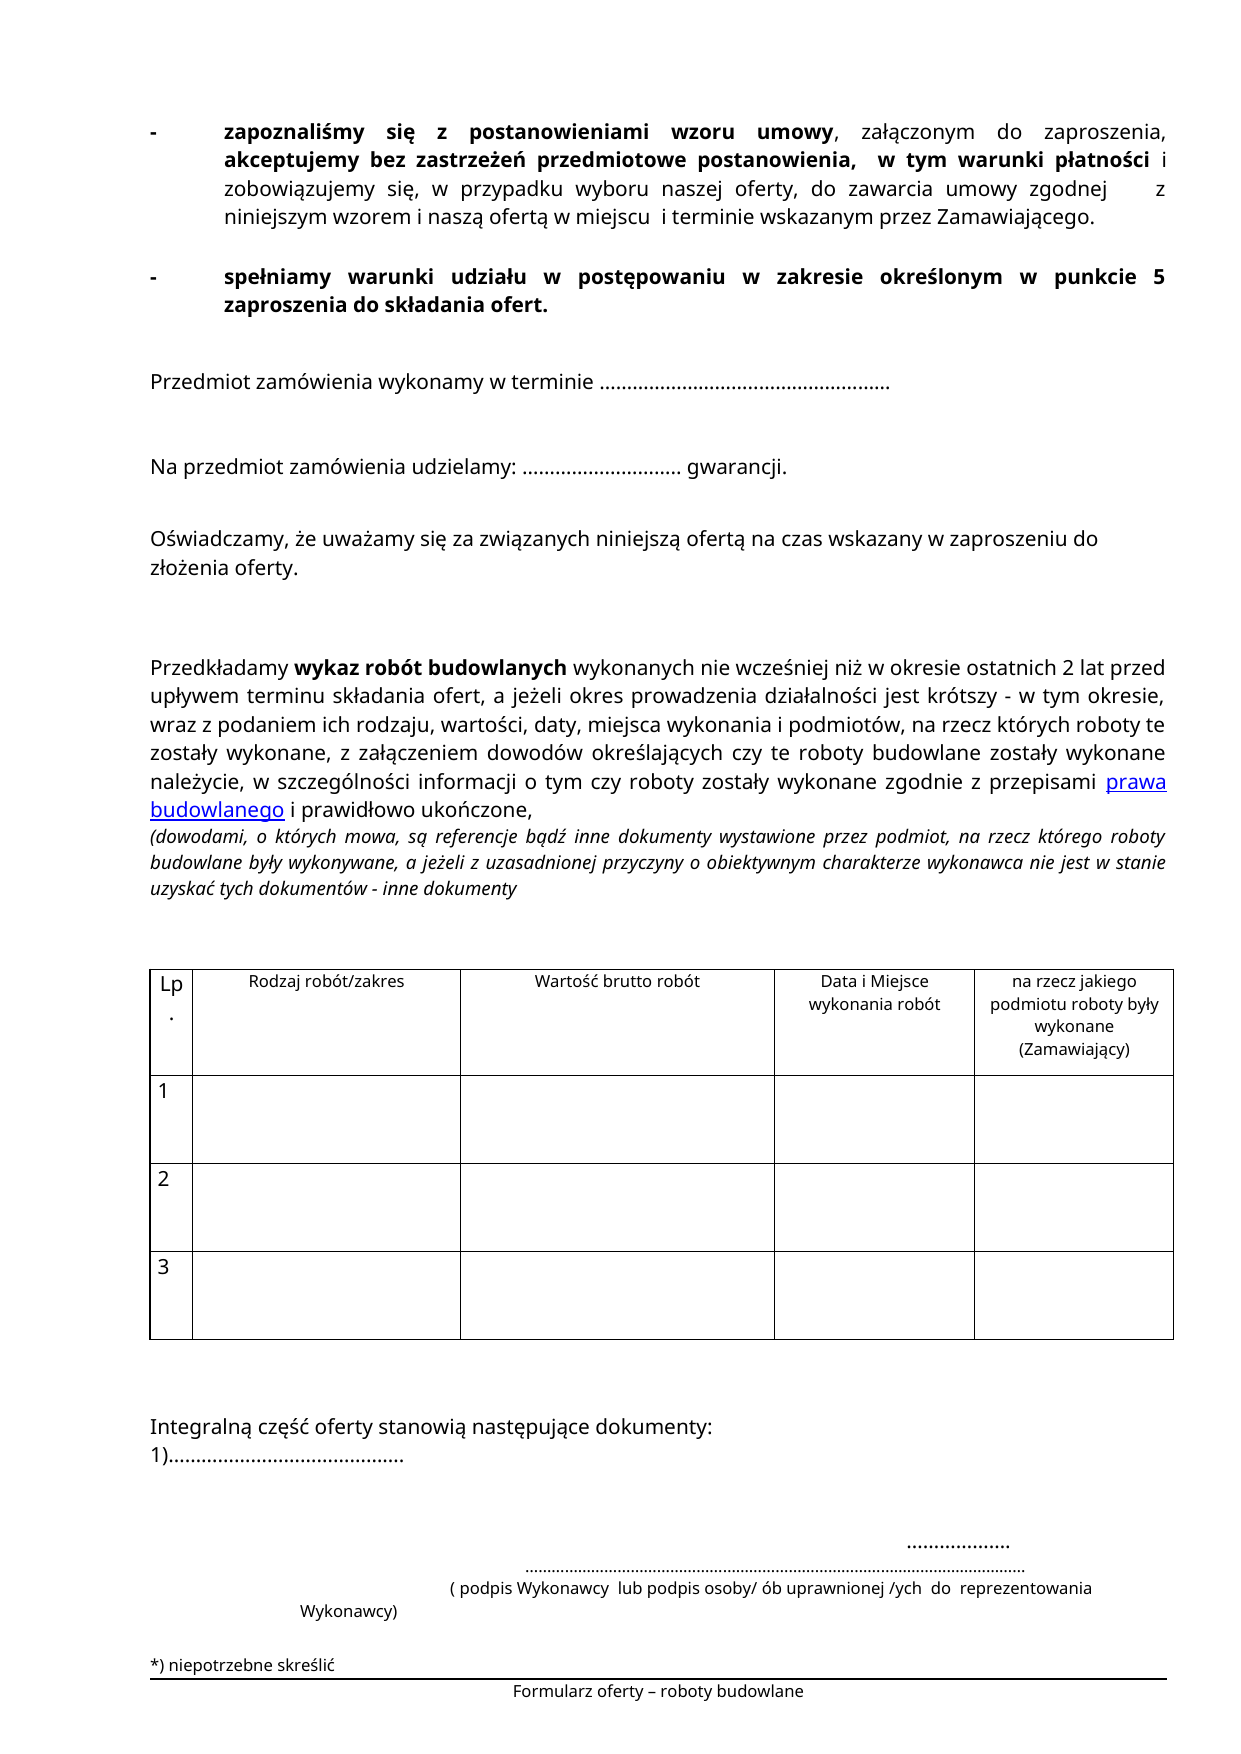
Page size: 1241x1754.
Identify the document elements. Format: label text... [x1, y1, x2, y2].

table_header na rzecz jakiego podmiotu roboty były wykonane (Zamawiający) [975, 970, 1173, 1075]
table_cell [775, 1252, 974, 1339]
table_cell [975, 1076, 1173, 1163]
text ( podpis Wykonawcy lub podpis osoby/ ób uprawnionej /ych do reprezentowania Wykonawcy) [300, 1577, 1167, 1622]
table_cell 1 [151, 1076, 192, 1163]
table_cell [975, 1164, 1173, 1251]
text - zapoznaliśmy się z postanowieniami wzoru umowy, załączonym do zaproszenia, akceptujemy bez zastrzeżeń przedmiotowe postanowienia, w tym warunki płatności i zobowiązujemy się, w przypadku wyboru naszej oferty, do zawarcia umowy zgodnej z niniejszym wzorem i naszą ofertą w miejscu i terminie wskazanym przez Zamawiającego. [150, 117, 1167, 231]
text Integralną część oferty stanowią następujące dokumenty: [150, 1412, 1167, 1440]
text ……………….…………………………………………………………………………………………………… [525, 1526, 1167, 1577]
table_header Wartość brutto robót [461, 970, 774, 1075]
table_cell [193, 1252, 460, 1339]
table_cell [461, 1252, 774, 1339]
table_cell 2 [151, 1164, 192, 1251]
text 1)……………………………………. [150, 1440, 1167, 1469]
table_cell [775, 1164, 974, 1251]
table_cell [193, 1164, 460, 1251]
text Na przedmiot zamówienia udzielamy: ……………………….. gwarancji. [150, 452, 1167, 481]
table_cell [461, 1164, 774, 1251]
table_cell [461, 1076, 774, 1163]
table_header Data i Miejsce wykonania robót [775, 970, 974, 1075]
table_cell [193, 1076, 460, 1163]
table_header Lp. [151, 970, 192, 1075]
text (dowodami, o których mowa, są referencje bądź inne dokumenty wystawione przez podmiot, na rzecz którego roboty budowlane były wykonywane, a jeżeli z uzasadnionej przyczyny o obiektywnym charakterze wykonawca nie jest w stanie uzyskać tych dokumentów - inne dokumenty [150, 824, 1167, 900]
table_cell [775, 1076, 974, 1163]
text Przedmiot zamówienia wykonamy w terminie ………………………..…………………… [150, 367, 1167, 396]
text Przedkładamy wykaz robót budowlanych wykonanych nie wcześniej niż w okresie ostatnich 2 lat przed upływem terminu składania ofert, a jeżeli okres prowadzenia działalności jest krótszy - w tym okresie, wraz z podaniem ich rodzaju, wartości, daty, miejsca wykonania i podmiotów, na rzecz których roboty te zostały wykonane, z załączeniem dowodów określających czy te roboty budowlane zostały wykonane należycie, w szczególności informacji o tym czy roboty zostały wykonane zgodnie z przepisami prawa budowlanego i prawidłowo ukończone, [150, 653, 1167, 824]
text - spełniamy warunki udziału w postępowaniu w zakresie określonym w punkcie 5 zaproszenia do składania ofert. [150, 262, 1167, 319]
table_header Rodzaj robót/zakres [193, 970, 460, 1075]
table_cell 3 [151, 1252, 192, 1339]
table_cell [975, 1252, 1173, 1339]
text Oświadczamy, że uważamy się za związanych niniejszą ofertą na czas wskazany w zaproszeniu do złożenia oferty. [150, 524, 1167, 581]
